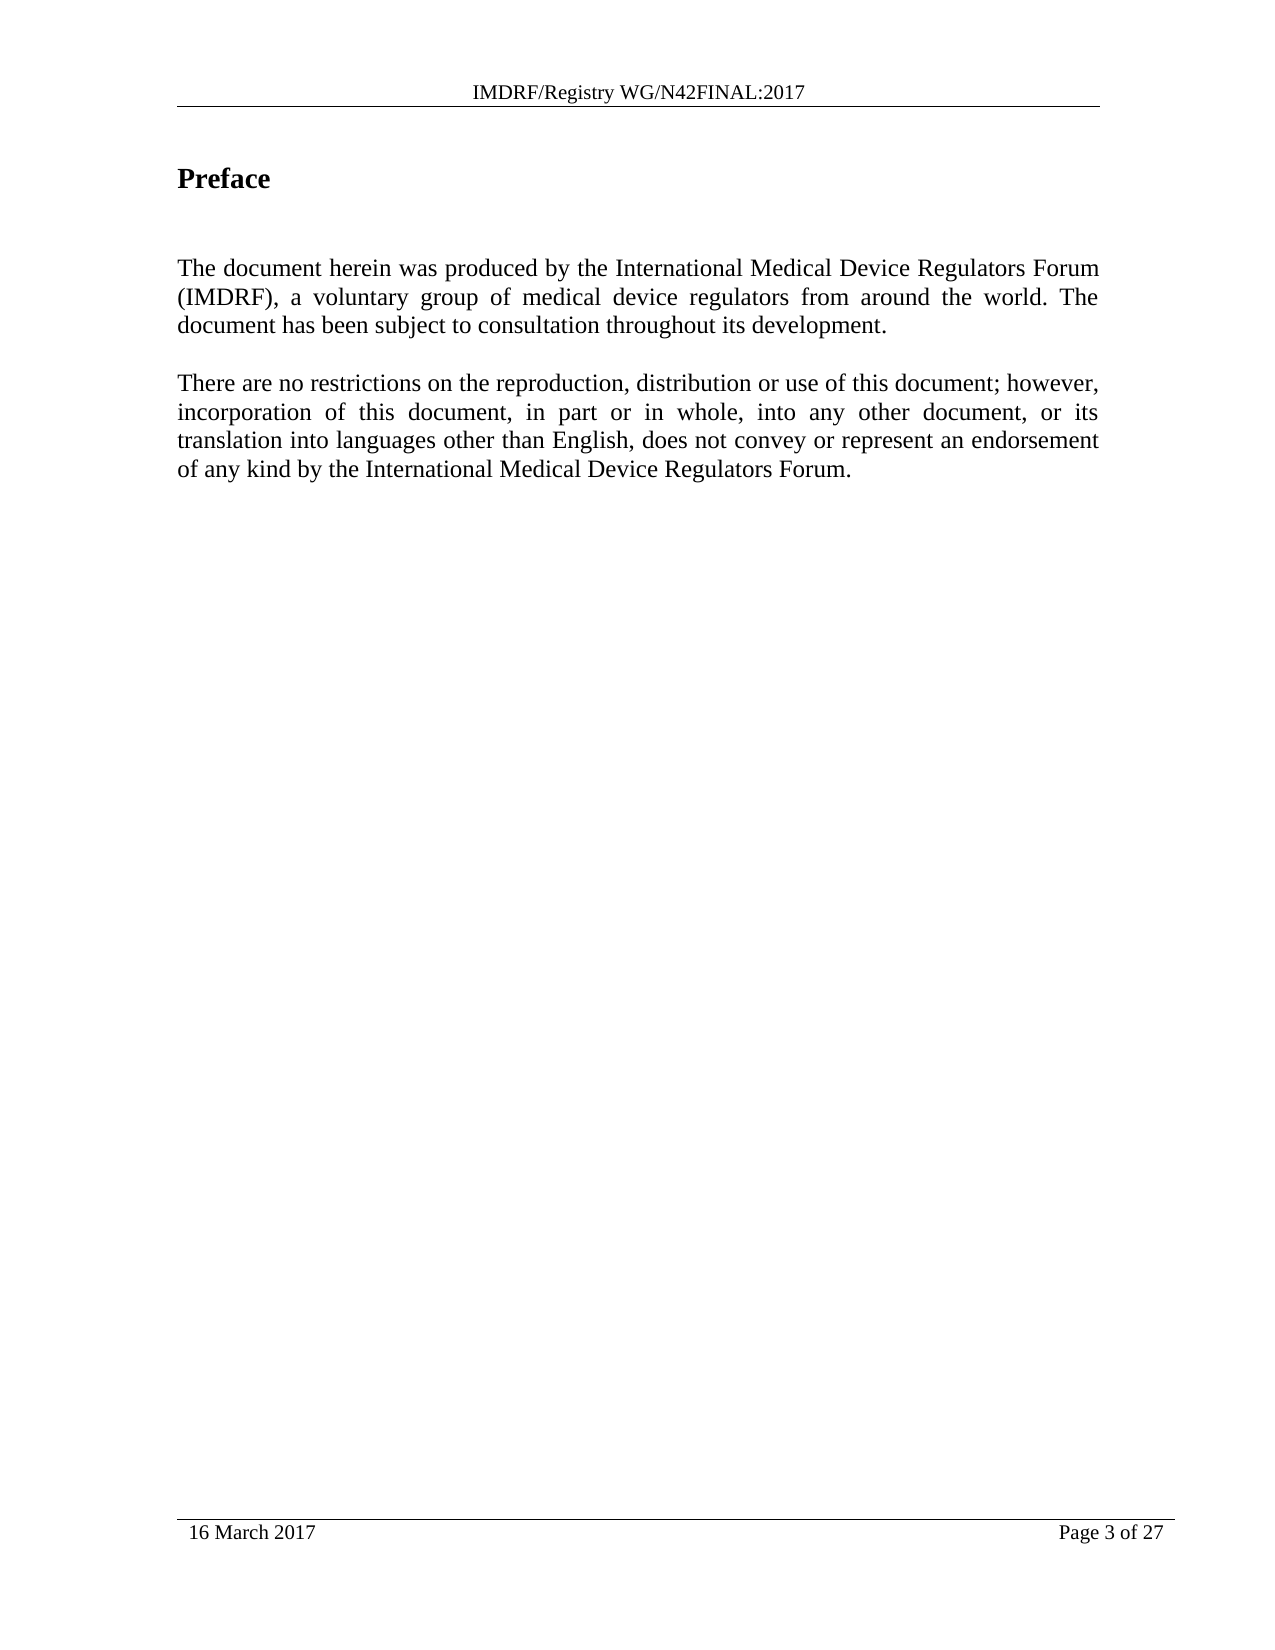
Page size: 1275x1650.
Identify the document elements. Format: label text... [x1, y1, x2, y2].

text There are no restrictions on the reproduction, distribution or use of this document; however, incorporation of this document, in part or in whole, into any other document, or its translation into languages other than English, does not convey or represent an endorsement of any kind by the International Medical Device Regulators Forum. [177, 368, 1100, 483]
subtitle Preface [177, 161, 1100, 194]
text The document herein was produced by the International Medical Device Regulators Forum (IMDRF), a voluntary group of medical device regulators from around the world. The document has been subject to consultation throughout its development. [177, 253, 1100, 339]
